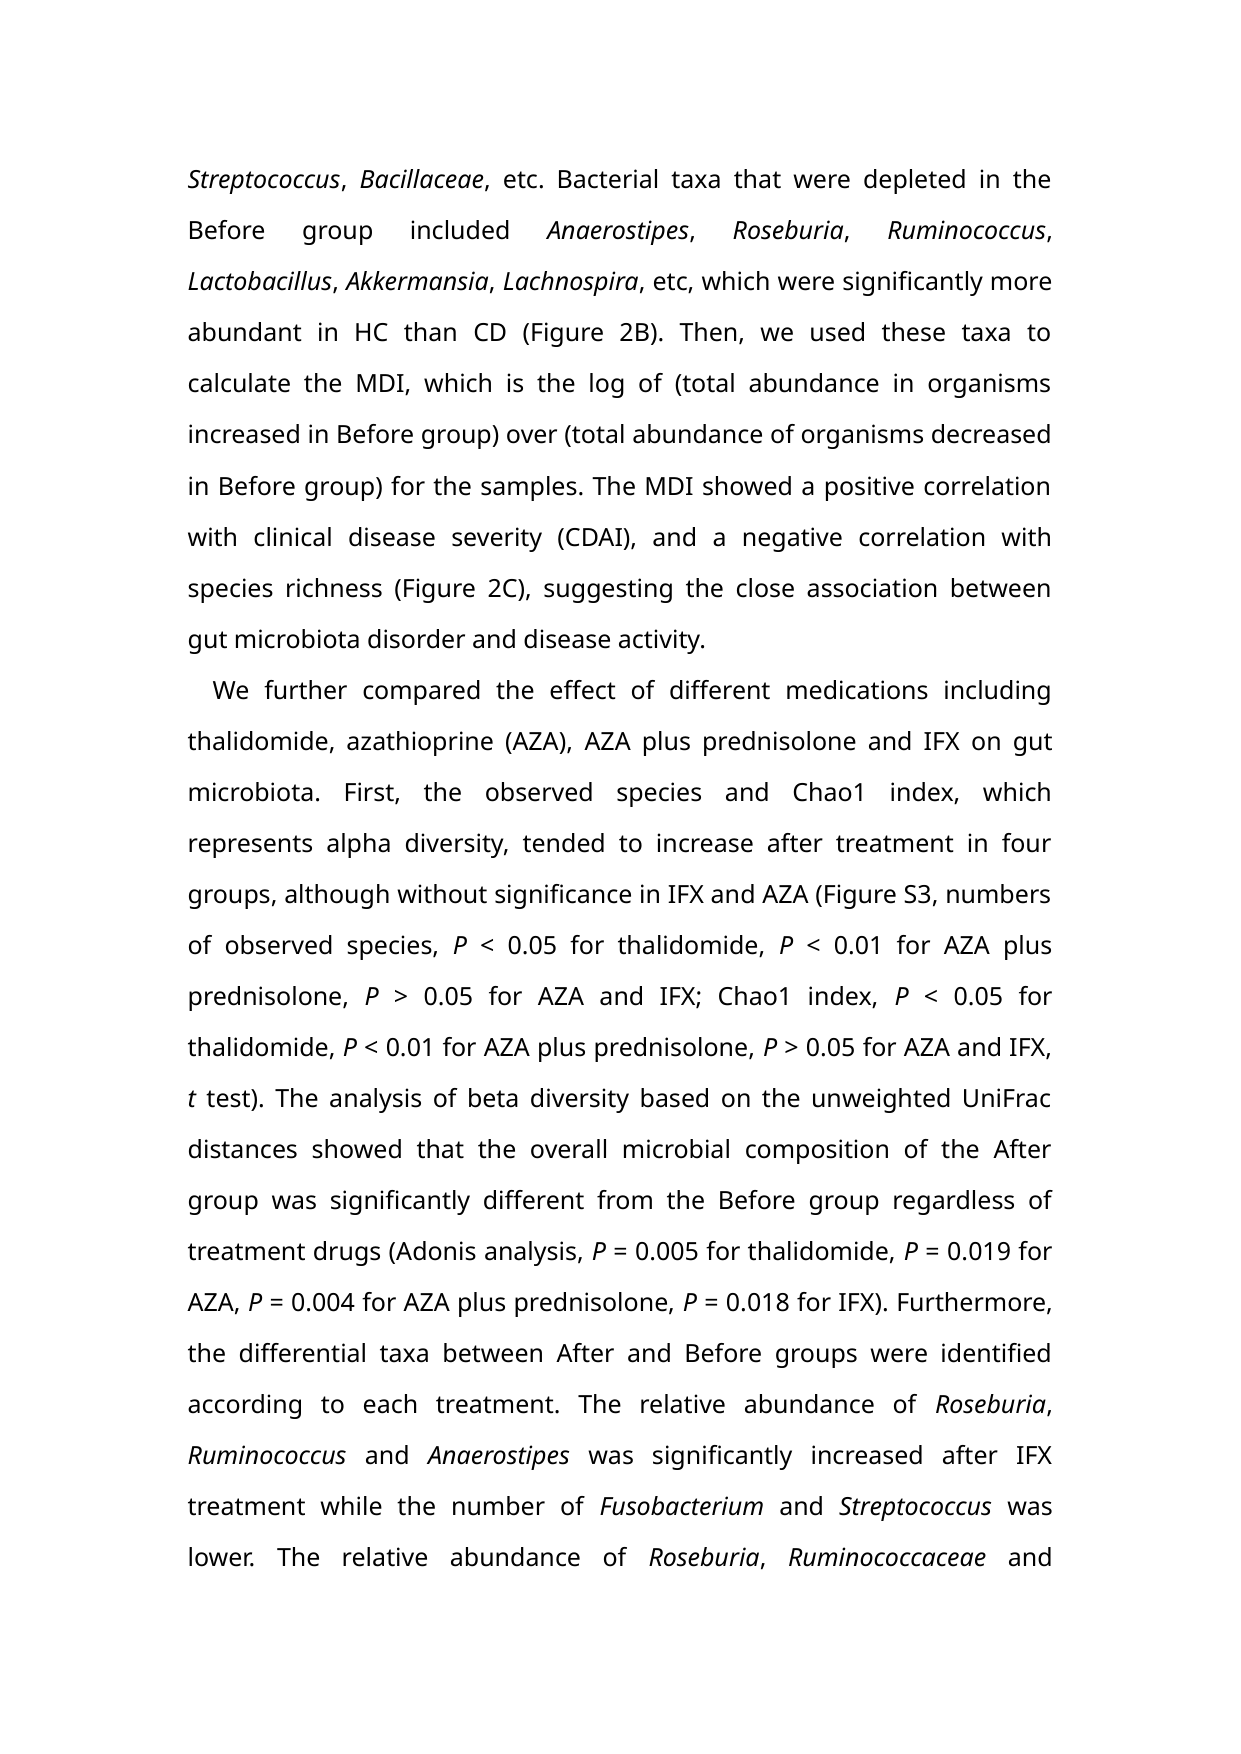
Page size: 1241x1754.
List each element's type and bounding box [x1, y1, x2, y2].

text [187, 162, 1053, 655]
text [187, 672, 1053, 1574]
